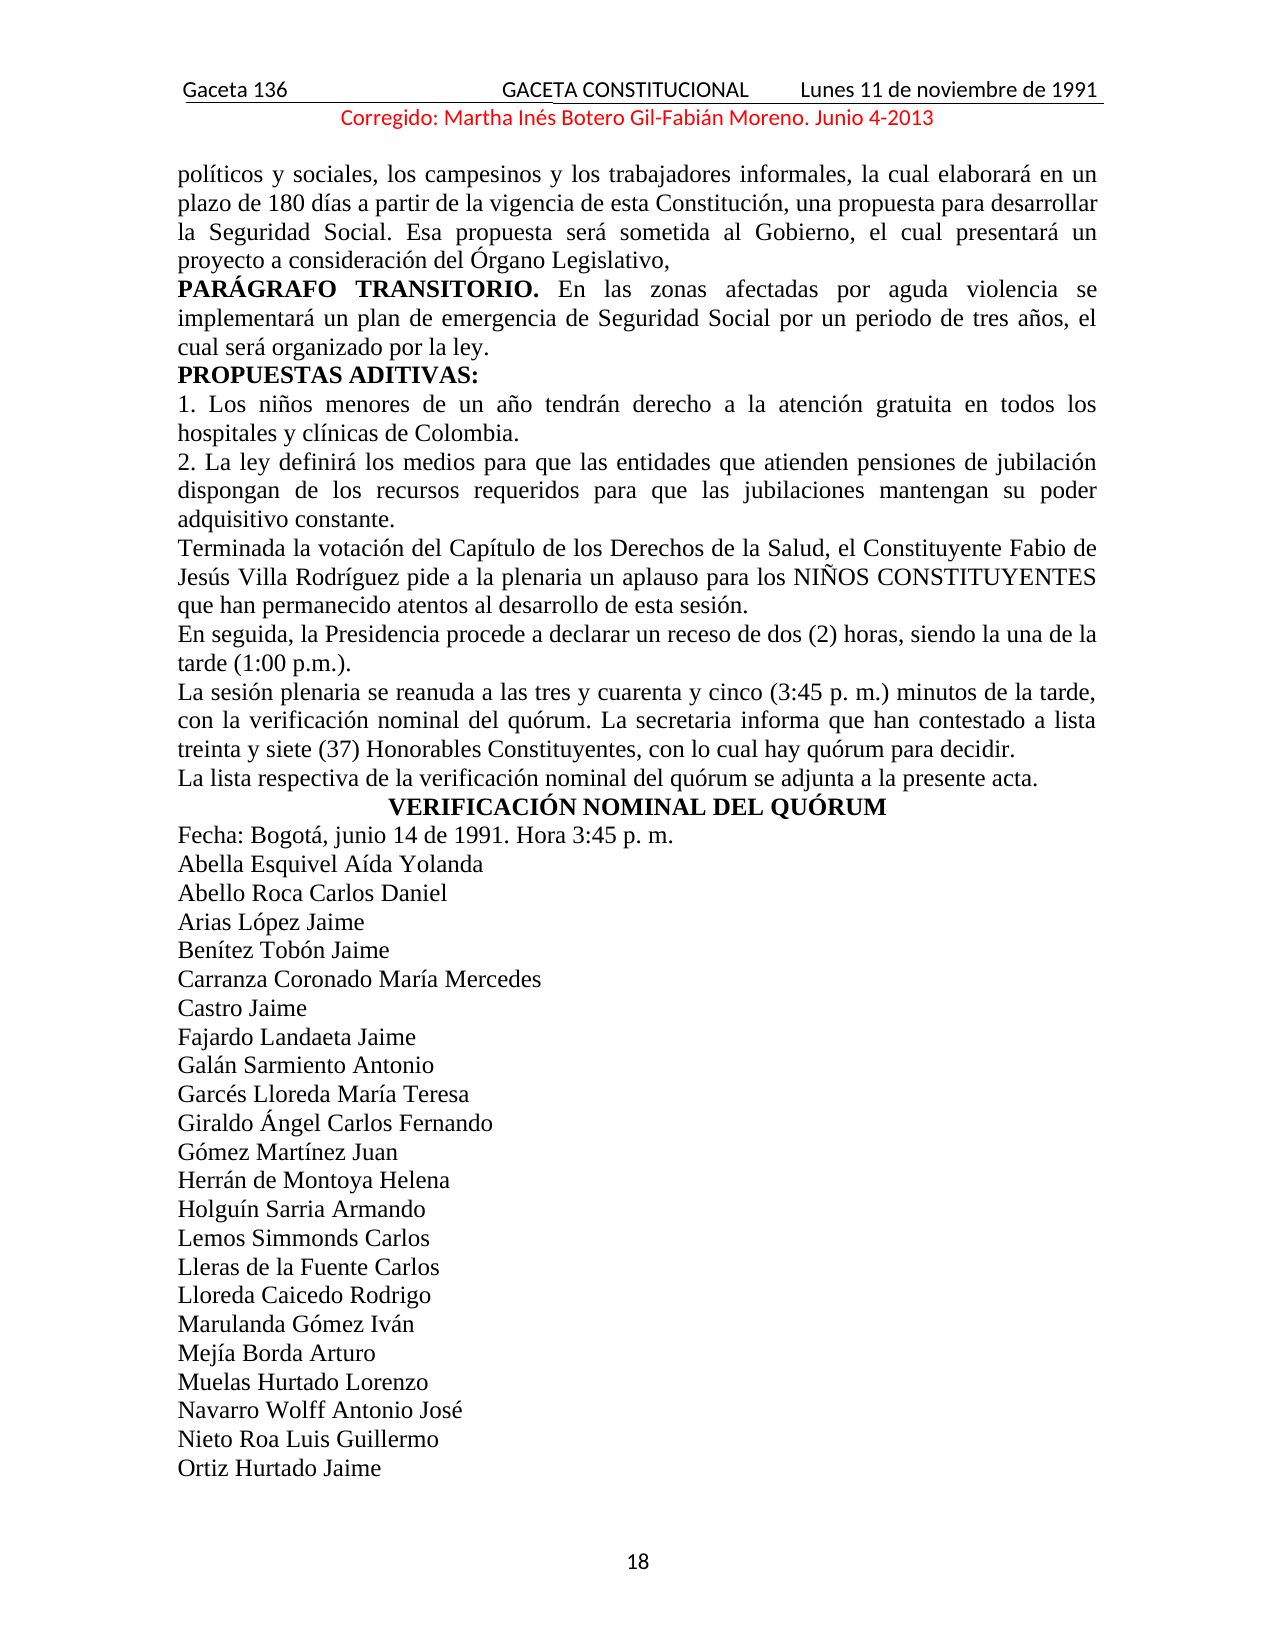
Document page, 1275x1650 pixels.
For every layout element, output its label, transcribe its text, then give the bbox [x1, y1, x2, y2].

text Gómez Martínez Juan [177, 1137, 1098, 1165]
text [177, 159, 1098, 274]
text 1. Los niños menores de un año tendrán derecho a la atención gratuita en todos los hospitales y clínicas de Colombia. [177, 389, 1098, 447]
text Giraldo Ángel Carlos Fernando [177, 1108, 1098, 1137]
text Herrán de Montoya Helena [177, 1165, 1098, 1194]
text Navarro Wolff Antonio José [177, 1395, 1098, 1424]
text PARÁGRAFO TRANSITORIO. En las zonas afectadas por aguda violencia se implementará un plan de emergencia de Seguridad Social por un periodo de tres años, el cual será organizado por la ley. [177, 274, 1098, 360]
text Abella Esquivel Aída Yolanda [177, 849, 1098, 878]
text Arias López Jaime [177, 907, 1098, 935]
text VERIFICACIÓN NOMINAL DEL QUÓRUM [177, 792, 1098, 820]
text Lloreda Caicedo Rodrigo [177, 1280, 1098, 1309]
text Marulanda Gómez Iván [177, 1309, 1098, 1338]
text La lista respectiva de la verificación nominal del quórum se adjunta a la presente acta. [177, 763, 1098, 792]
text Garcés Lloreda María Teresa [177, 1079, 1098, 1108]
text Abello Roca Carlos Daniel [177, 878, 1098, 907]
text Holguín Sarria Armando [177, 1194, 1098, 1223]
text Carranza Coronado María Mercedes [177, 964, 1098, 993]
text 2. La ley definirá los medios para que las entidades que atienden pensiones de jubilación dispongan de los recursos requeridos para que las jubilaciones mantengan su poder adquisitivo constante. [177, 447, 1098, 533]
text Galán Sarmiento Antonio [177, 1050, 1098, 1079]
text Ortiz Hurtado Jaime [177, 1453, 1098, 1482]
text Muelas Hurtado Lorenzo [177, 1367, 1098, 1395]
text Lleras de la Fuente Carlos [177, 1252, 1098, 1280]
text En seguida, la Presidencia procede a declarar un receso de dos (2) horas, siendo la una de la tarde (1:00 p.m.). [177, 619, 1098, 677]
text Castro Jaime [177, 993, 1098, 1022]
text Lemos Simmonds Carlos [177, 1223, 1098, 1252]
text Fajardo Landaeta Jaime [177, 1022, 1098, 1050]
text Benítez Tobón Jaime [177, 935, 1098, 964]
text PROPUESTAS ADITIVAS: [177, 360, 1098, 389]
text Mejía Borda Arturo [177, 1338, 1098, 1367]
text Fecha: Bogotá, junio 14 de 1991. Hora 3:45 p. m. [177, 820, 1098, 849]
text Nieto Roa Luis Guillermo [177, 1424, 1098, 1453]
text Terminada la votación del Capítulo de los Derechos de la Salud, el Constituyente Fabio de Jesús Villa Rodríguez pide a la plenaria un aplauso para los NIÑOS CONSTITUYENTES que han permanecido atentos al desarrollo de esta sesión. [177, 533, 1098, 619]
text La sesión plenaria se reanuda a las tres y cuarenta y cinco (3:45 p. m.) minutos de la tarde, con la verificación nominal del quórum. La secretaria informa que han contestado a lista treinta y siete (37) Honorables Constituyentes, con lo cual hay quórum para decidir. [177, 677, 1098, 763]
